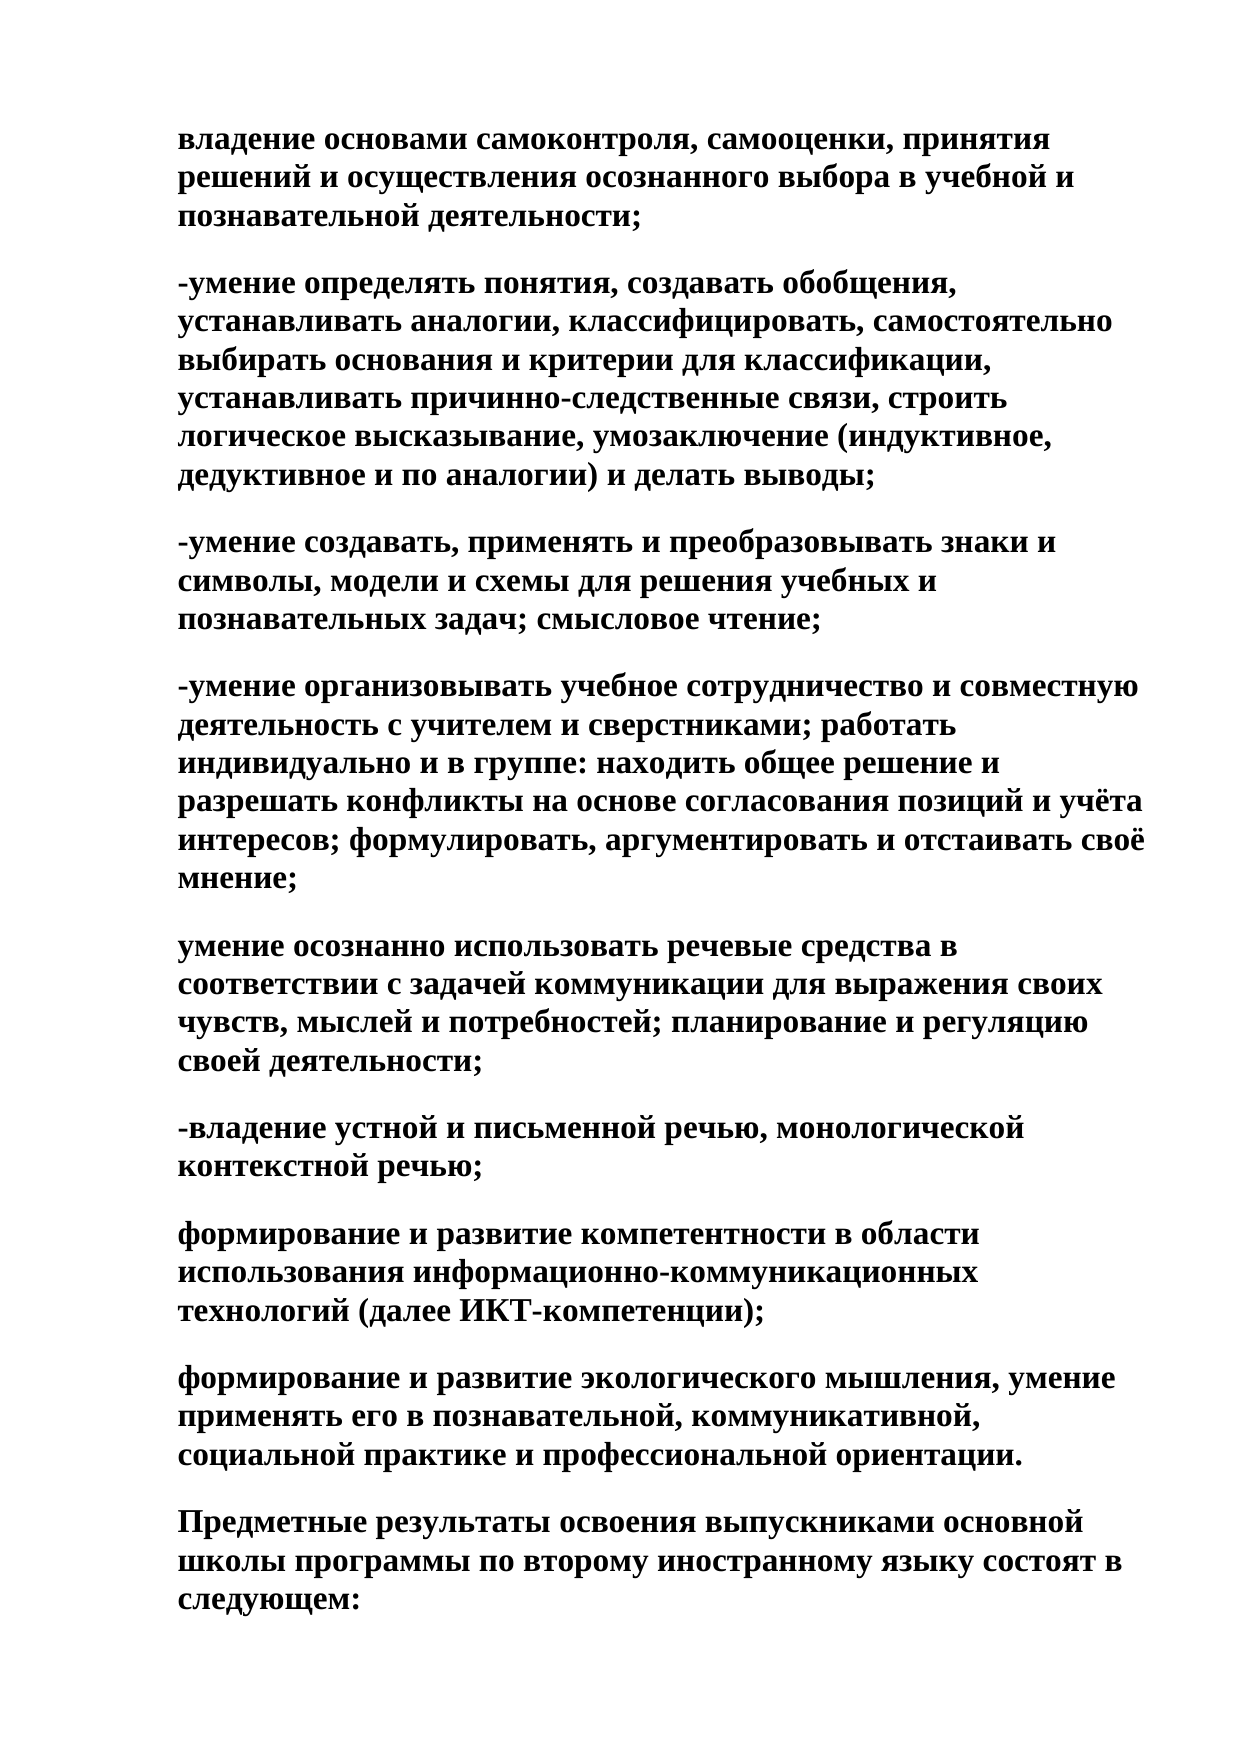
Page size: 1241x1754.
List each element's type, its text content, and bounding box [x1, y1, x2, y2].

text формирование и развитие компетентности в области использования информационно-коммуникационных технологий (далее ИКТ-компетенции); [177, 1213, 1152, 1328]
text формирование и развитие экологического мышления, умение применять его в познавательной, коммуникативной, социальной практике и профессиональной ориентации. [177, 1357, 1152, 1472]
text -умение организовывать учебное сотрудничество и совместную деятельность с учителем и сверстниками; работать индивидуально и в группе: находить общее решение и разрешать конфликты на основе согласования позиций и учёта интересов; формулировать, аргументировать и отстаивать своё мнение; [177, 666, 1152, 896]
text владение основами самоконтроля, самооценки, принятия решений и осуществления осознанного выбора в учебной и познавательной деятельности; [177, 118, 1152, 233]
text -владение устной и письменной речью, монологической контекстной речью; [177, 1107, 1152, 1184]
text -умение определять понятия, создавать обобщения, устанавливать аналогии, классифицировать, самостоятельно выбирать основания и критерии для классификации, устанавливать причинно-следственные связи, строить логическое высказывание, умозаключение (индуктивное, дедуктивное и по аналогии) и делать выводы; [177, 262, 1152, 492]
text умение осознанно использовать речевые средства в соответствии с задачей коммуникации для выражения своих чувств, мыслей и потребностей; планирование и регуляцию своей деятельности; [177, 925, 1152, 1078]
text -умение создавать, применять и преобразовывать знаки и символы, модели и схемы для решения учебных и познавательных задач; смысловое чтение; [177, 521, 1152, 636]
text Предметные результаты освоения выпускниками основной школы программы по второму иностранному языку состоят в следующем: [177, 1501, 1152, 1616]
